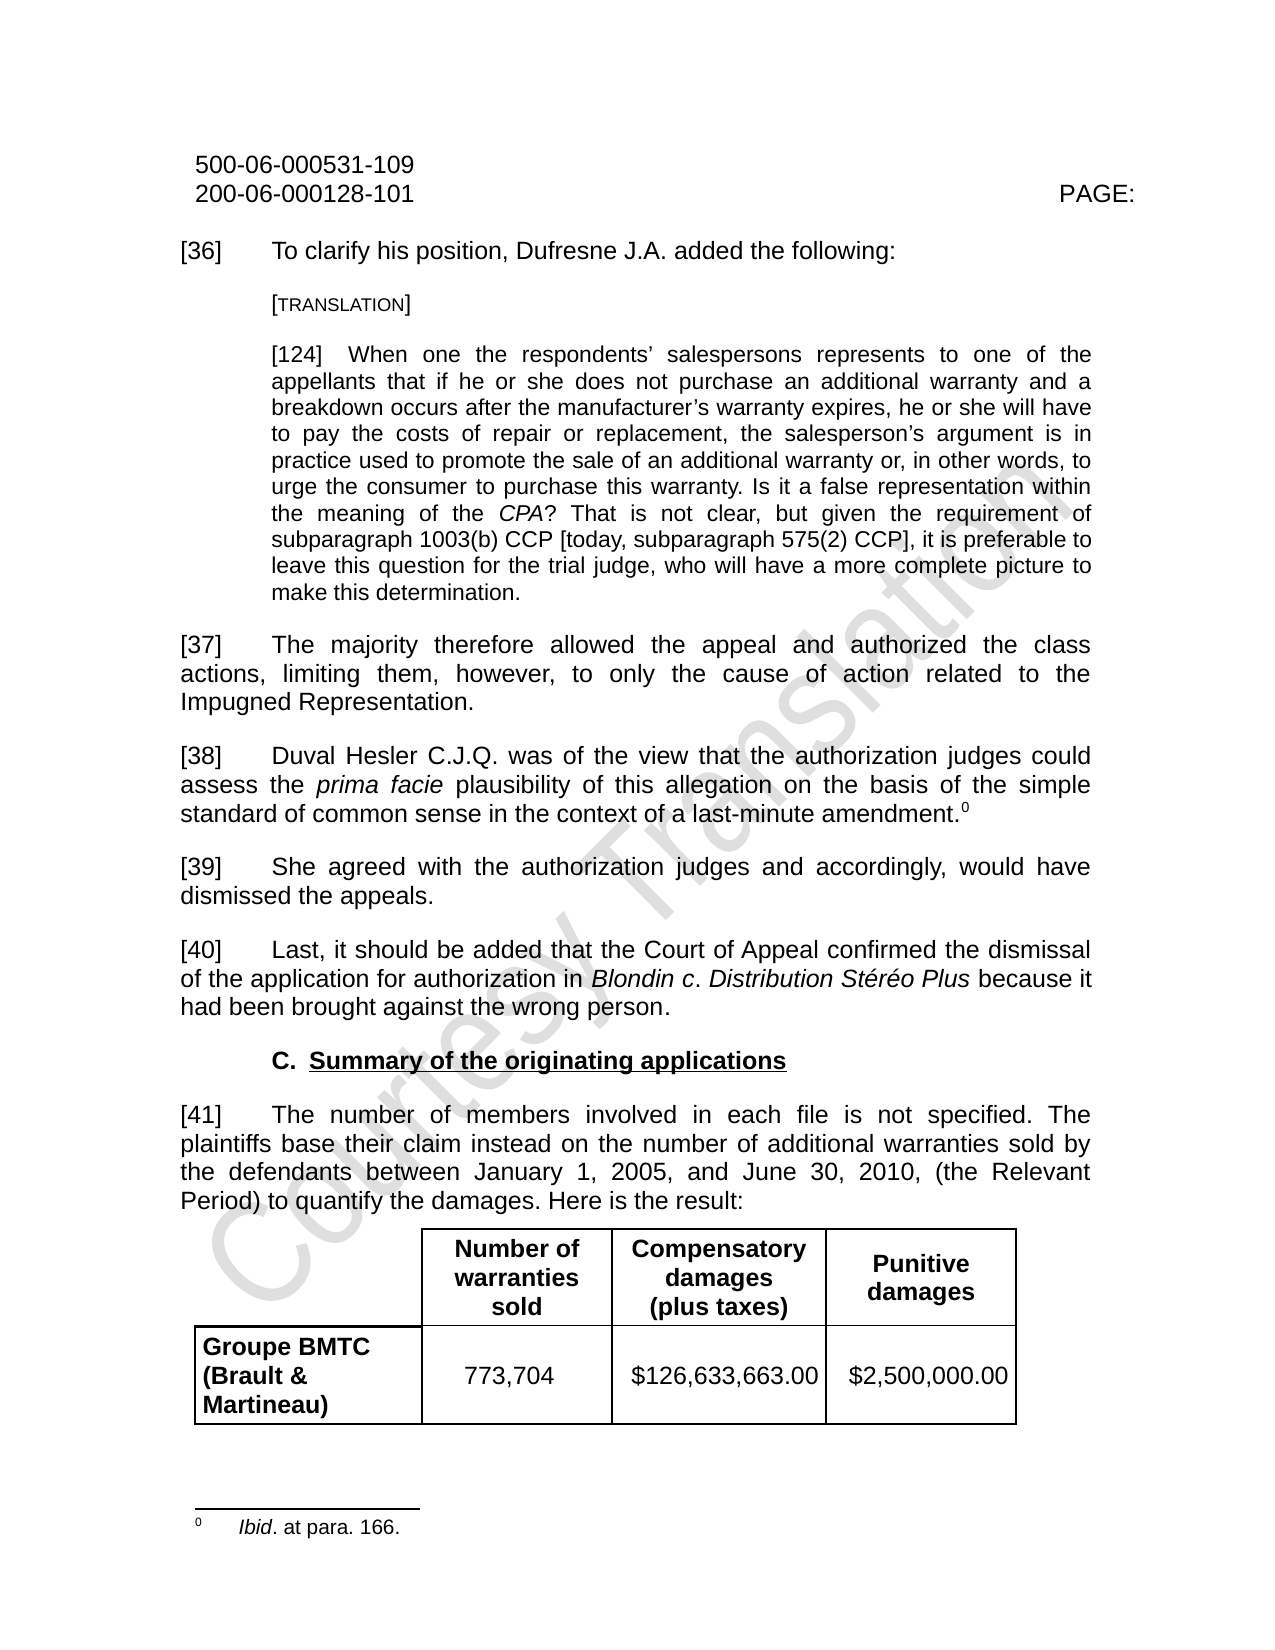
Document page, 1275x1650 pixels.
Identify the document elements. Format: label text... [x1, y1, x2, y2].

table_header Punitive damages [827, 1230, 1015, 1325]
list Duval Hesler C.J.Q. was of the view that the authorization judges could assess the prima facie plausibility of this allegation on the basis of the simple standard of common sense in the context of a last-minute amendment. [180, 741, 1092, 827]
table_header Compensatory damages (plus taxes) [613, 1230, 825, 1325]
list The number of members involved in each file is not specified. The plaintiffs base their claim instead on the number of additional warranties sold by the defendants between January 1, 2005, and June 30, 2010, (the Relevant Period) to quantify the damages. Here is the result: [180, 1100, 1092, 1215]
table_cell 773,704 [423, 1326, 611, 1423]
list To clarify his position, Dufresne J.A. added the following: [180, 236, 1092, 265]
table_cell $126,633,663.00 [613, 1326, 825, 1423]
list [124] When one the respondents’ salespersons represents to one of the appellants that if he or she does not purchase an additional warranty and a breakdown occurs after the manufacturer’s warranty expires, he or she will have to pay the costs of repair or replacement, the salesperson’s argument is in practice used to promote the sale of an additional warranty or, in other words, to urge the consumer to purchase this warranty. Is it a false representation within the meaning of the CPA? That is not clear, but given the requirement of subparagraph 1003(b) CCP [today, subparagraph 575(2) CCP], it is preferable to leave this question for the trial judge, who will have a more complete picture to make this determination. [271, 341, 1092, 605]
subtitle Summary of the originating applications [271, 1046, 1092, 1075]
table_header Number of warranties sold [423, 1230, 611, 1325]
table_cell Groupe BMTC (Brault & Martineau) [196, 1328, 421, 1423]
table_cell $2,500,000.00 [827, 1326, 1015, 1423]
list She agreed with the authorization judges and accordingly, would have dismissed the appeals. [180, 852, 1092, 910]
list [translation] [271, 290, 1092, 316]
list Last, it should be added that the Court of Appeal confirmed the dismissal of the application for authorization in Blondin c. Distribution Stéréo Plus because it had been brought against the wrong person. [180, 935, 1092, 1021]
table_header [195, 1228, 421, 1325]
list The majority therefore allowed the appeal and authorized the class actions, limiting them, however, to only the cause of action related to the Impugned Representation. [180, 630, 1092, 716]
